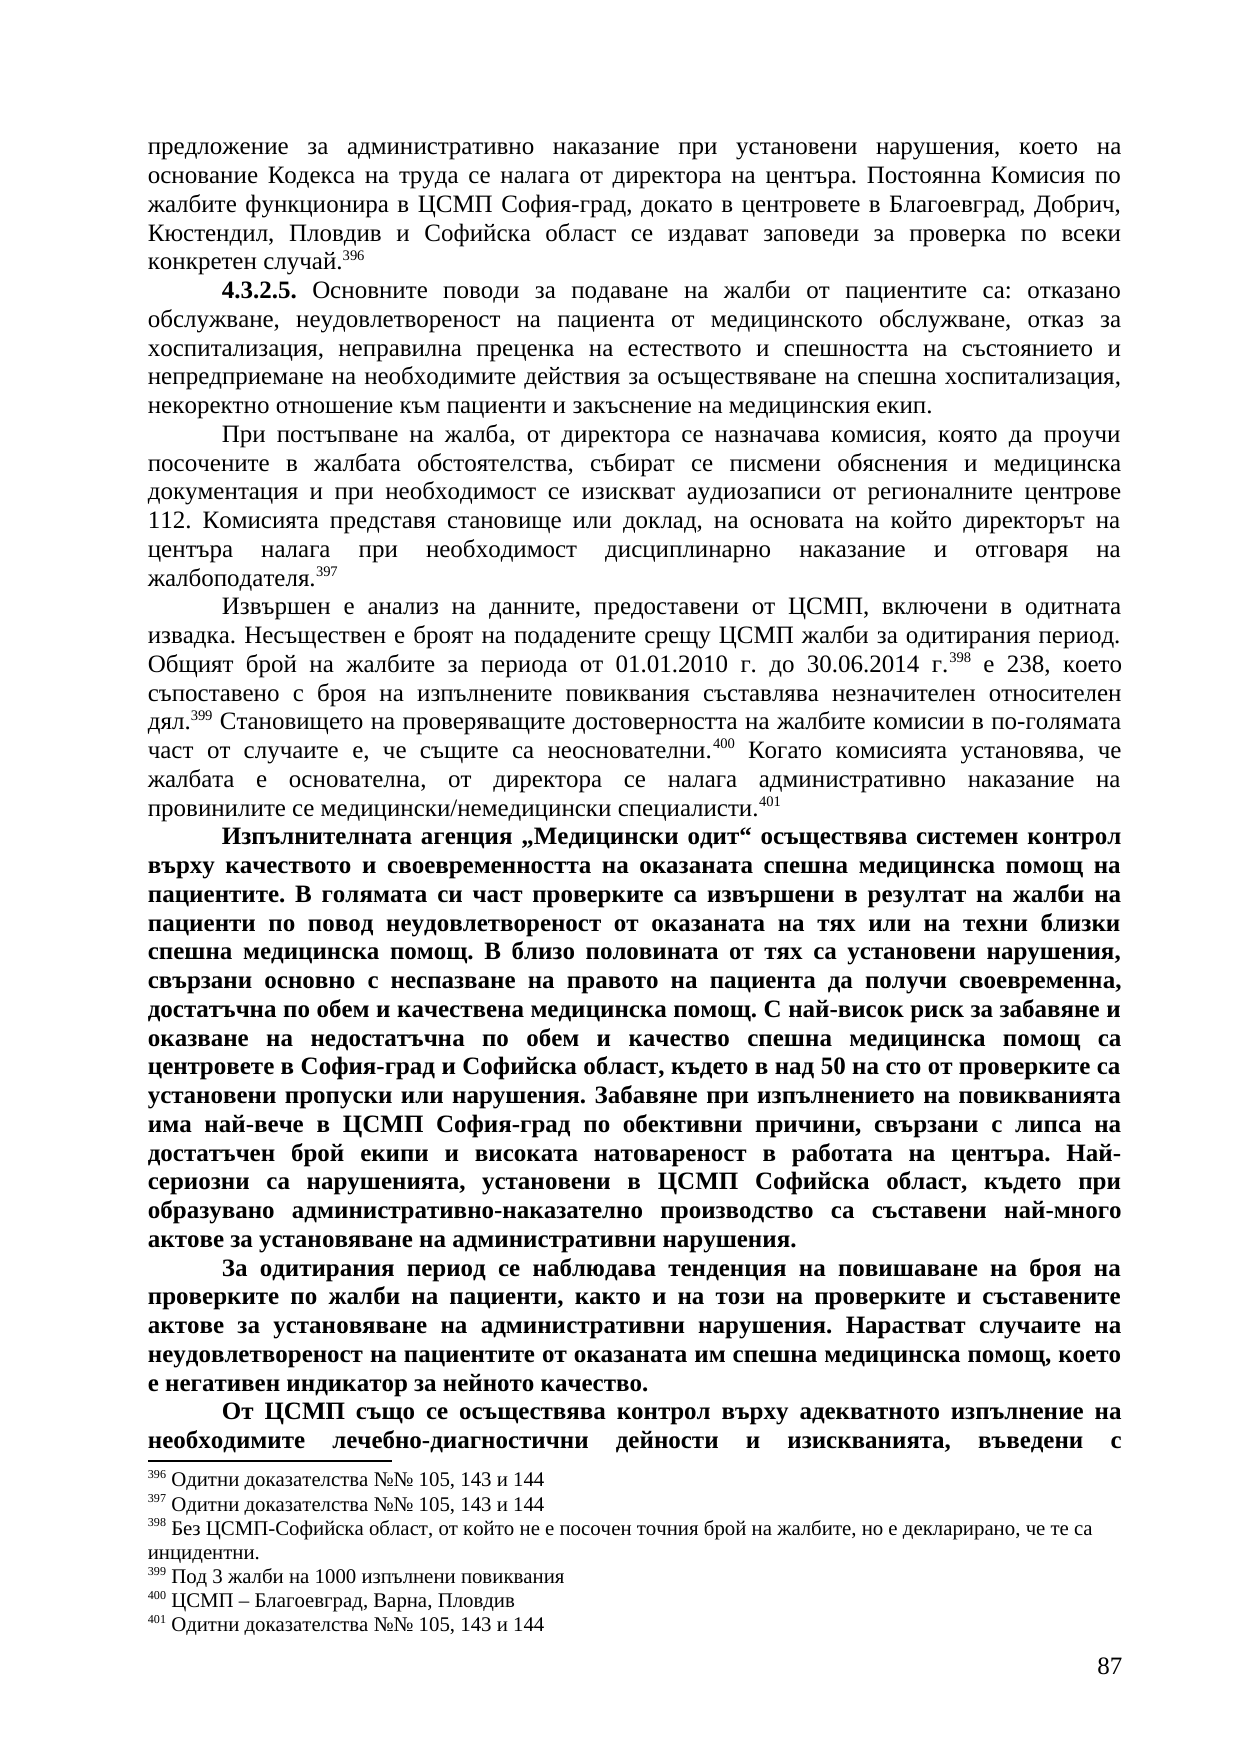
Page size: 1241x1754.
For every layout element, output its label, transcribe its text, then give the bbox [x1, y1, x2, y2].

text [148, 1396, 1122, 1454]
text Извършен е анализ на данните, предоставени от ЦСМП, включени в одитната извадка. Несъществен е броят на подадените срещу ЦСМП жалби за одитирания период. Общият брой на жалбите за периода от 01.01.2010 г. до 30.06.2014 г. е 238, което съпоставено с броя на изпълнените повиквания съставлява незначителен относителен дял. Становището на проверяващите достоверността на жалбите комисии в по-голямата част от случаите е, че същите са неоснователни. Когато комисията установява, че жалбата е основателна, от директора се налага административно наказание на провинилите се медицински/немедицински специалисти. [148, 591, 1122, 821]
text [148, 131, 1122, 275]
text Изпълнителната агенция „Медицински одит“ осъществява системен контрол върху качеството и своевременността на оказаната спешна медицинска помощ на пациентите. В голямата си част проверките са извършени в резултат на жалби на пациенти по повод неудовлетвореност от оказаната на тях или на техни близки спешна медицинска помощ. В близо половината от тях са установени нарушения, свързани основно с неспазване на правото на пациента да получи своевременна, достатъчна по обем и качествена медицинска помощ. С най-висок риск за забавяне и оказване на недостатъчна по обем и качество спешна медицинска помощ са центровете в София-град и Софийска област, където в над 50 на сто от проверките са установени пропуски или нарушения. Забавяне при изпълнението на повикванията има най-вече в ЦСМП София-град по обективни причини, свързани с липса на достатъчен брой екипи и високата натовареност в работата на центъра. Най-сериозни са нарушенията, установени в ЦСМП Софийска област, където при образувано административно-наказателно производство са съставени най-много актове за установяване на административни нарушения. [148, 821, 1122, 1253]
text За одитирания период се наблюдава тенденция на повишаване на броя на проверките по жалби на пациенти, както и на този на проверките и съставените актове за установяване на административни нарушения. Нарастват случаите на неудовлетвореност на пациентите от оказаната им спешна медицинска помощ, което е негативен индикатор за нейното качество. [148, 1253, 1122, 1396]
text При постъпване на жалба, от директора се назначава комисия, която да проучи посочените в жалбата обстоятелства, събират се писмени обяснения и медицинска документация и при необходимост се изискват аудиозаписи от регионалните центрове 112. Комисията представя становище или доклад, на основата на който директорът на центъра налага при необходимост дисциплинарно наказание и отговаря на жалбоподателя. [148, 419, 1122, 591]
text 4.3.2.5. Основните поводи за подаване на жалби от пациентите са: отказано обслужване, неудовлетвореност на пациента от медицинското обслужване, отказ за хоспитализация, неправилна преценка на естеството и спешността на състоянието и непредприемане на необходимите действия за осъществяване на спешна хоспитализация, некоректно отношение към пациенти и закъснение на медицинския екип. [148, 275, 1122, 419]
